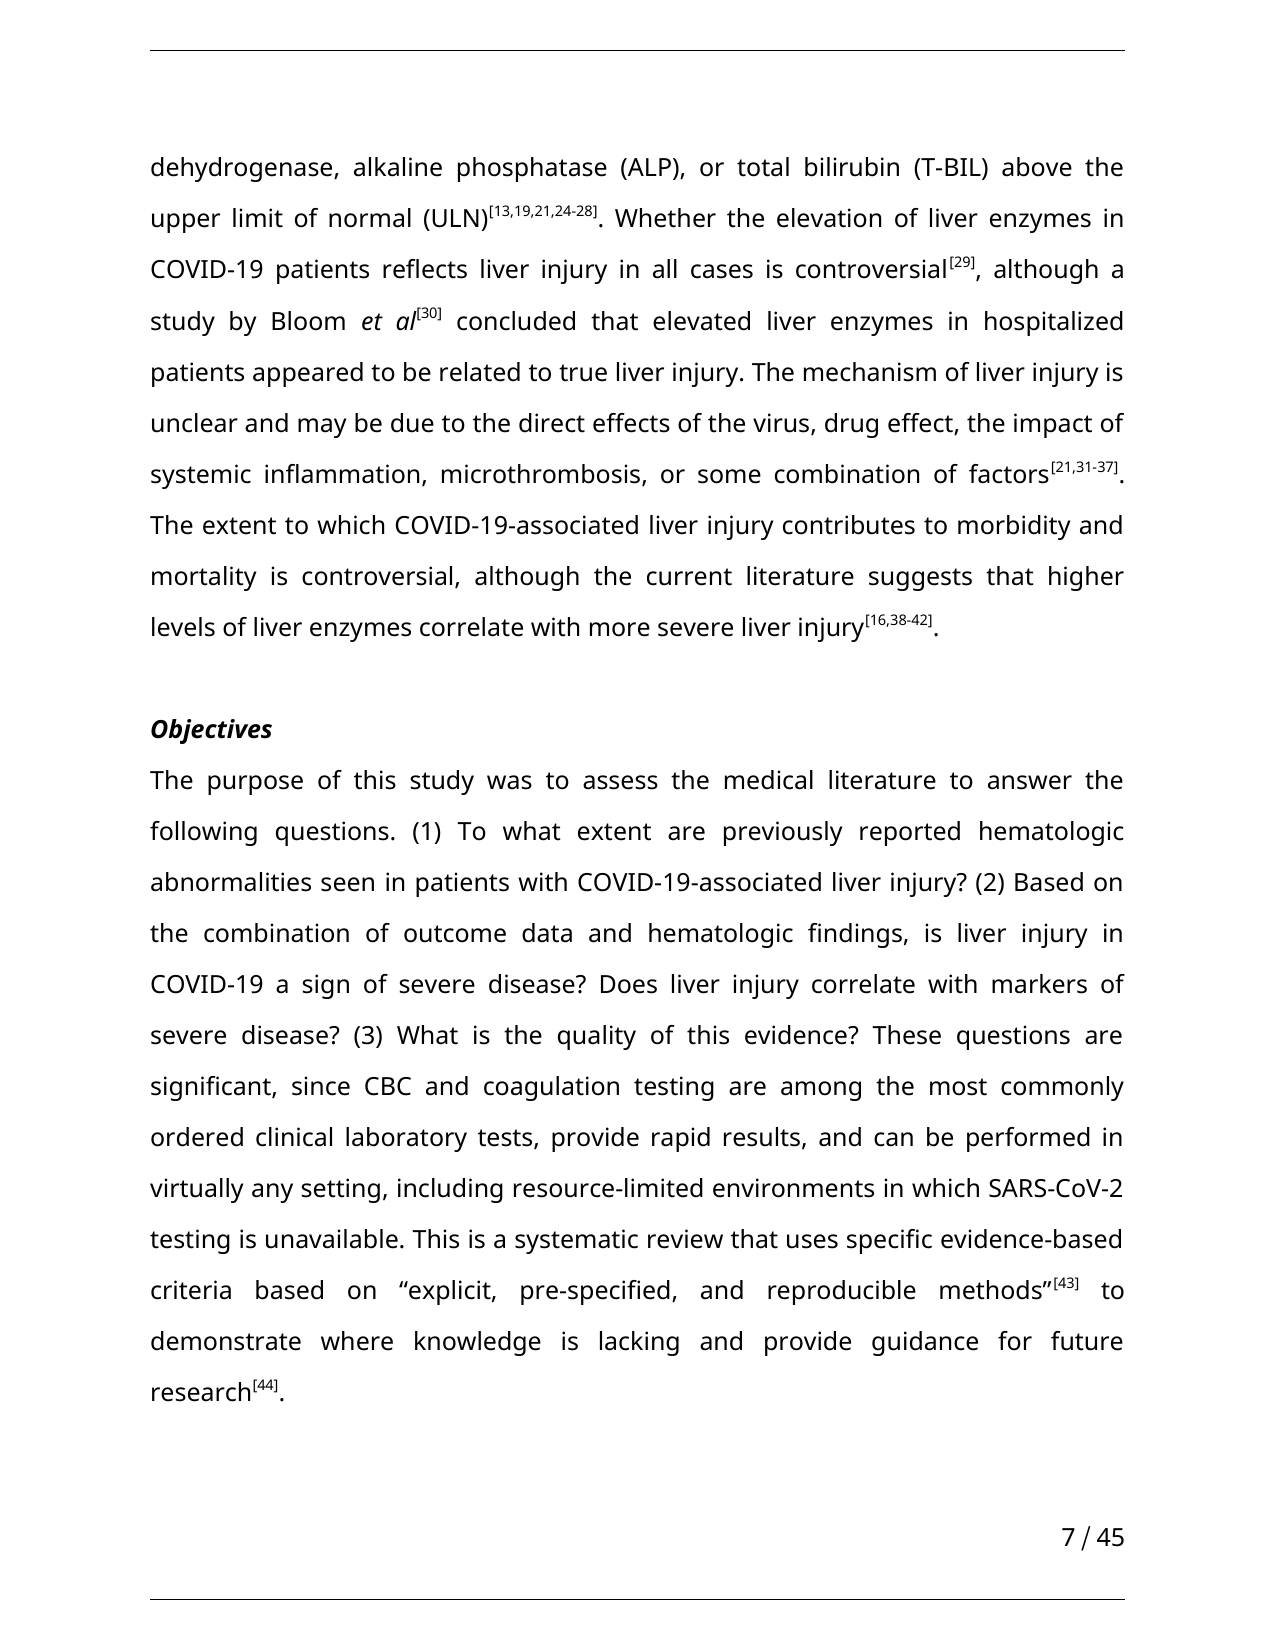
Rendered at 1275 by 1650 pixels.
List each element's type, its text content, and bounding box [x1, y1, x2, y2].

text Objectives [150, 711, 1125, 746]
text The purpose of this study was to assess the medical literature to answer the following questions. (1) To what extent are previously reported hematologic abnormalities seen in patients with COVID-19-associated liver injury? (2) Based on the combination of outcome data and hematologic findings, is liver injury in COVID-19 a sign of severe disease? Does liver injury correlate with markers of severe disease? (3) What is the quality of this evidence? These questions are significant, since CBC and coagulation testing are among the most commonly ordered clinical laboratory tests, provide rapid results, and can be performed in virtually any setting, including resource-limited environments in which SARS-CoV-2 testing is unavailable. This is a systematic review that uses specific evidence-based criteria based on “explicit, pre-specified, and reproducible methods”[43] to demonstrate where knowledge is lacking and provide guidance for future research[44]. [150, 762, 1125, 1409]
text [150, 150, 1125, 643]
